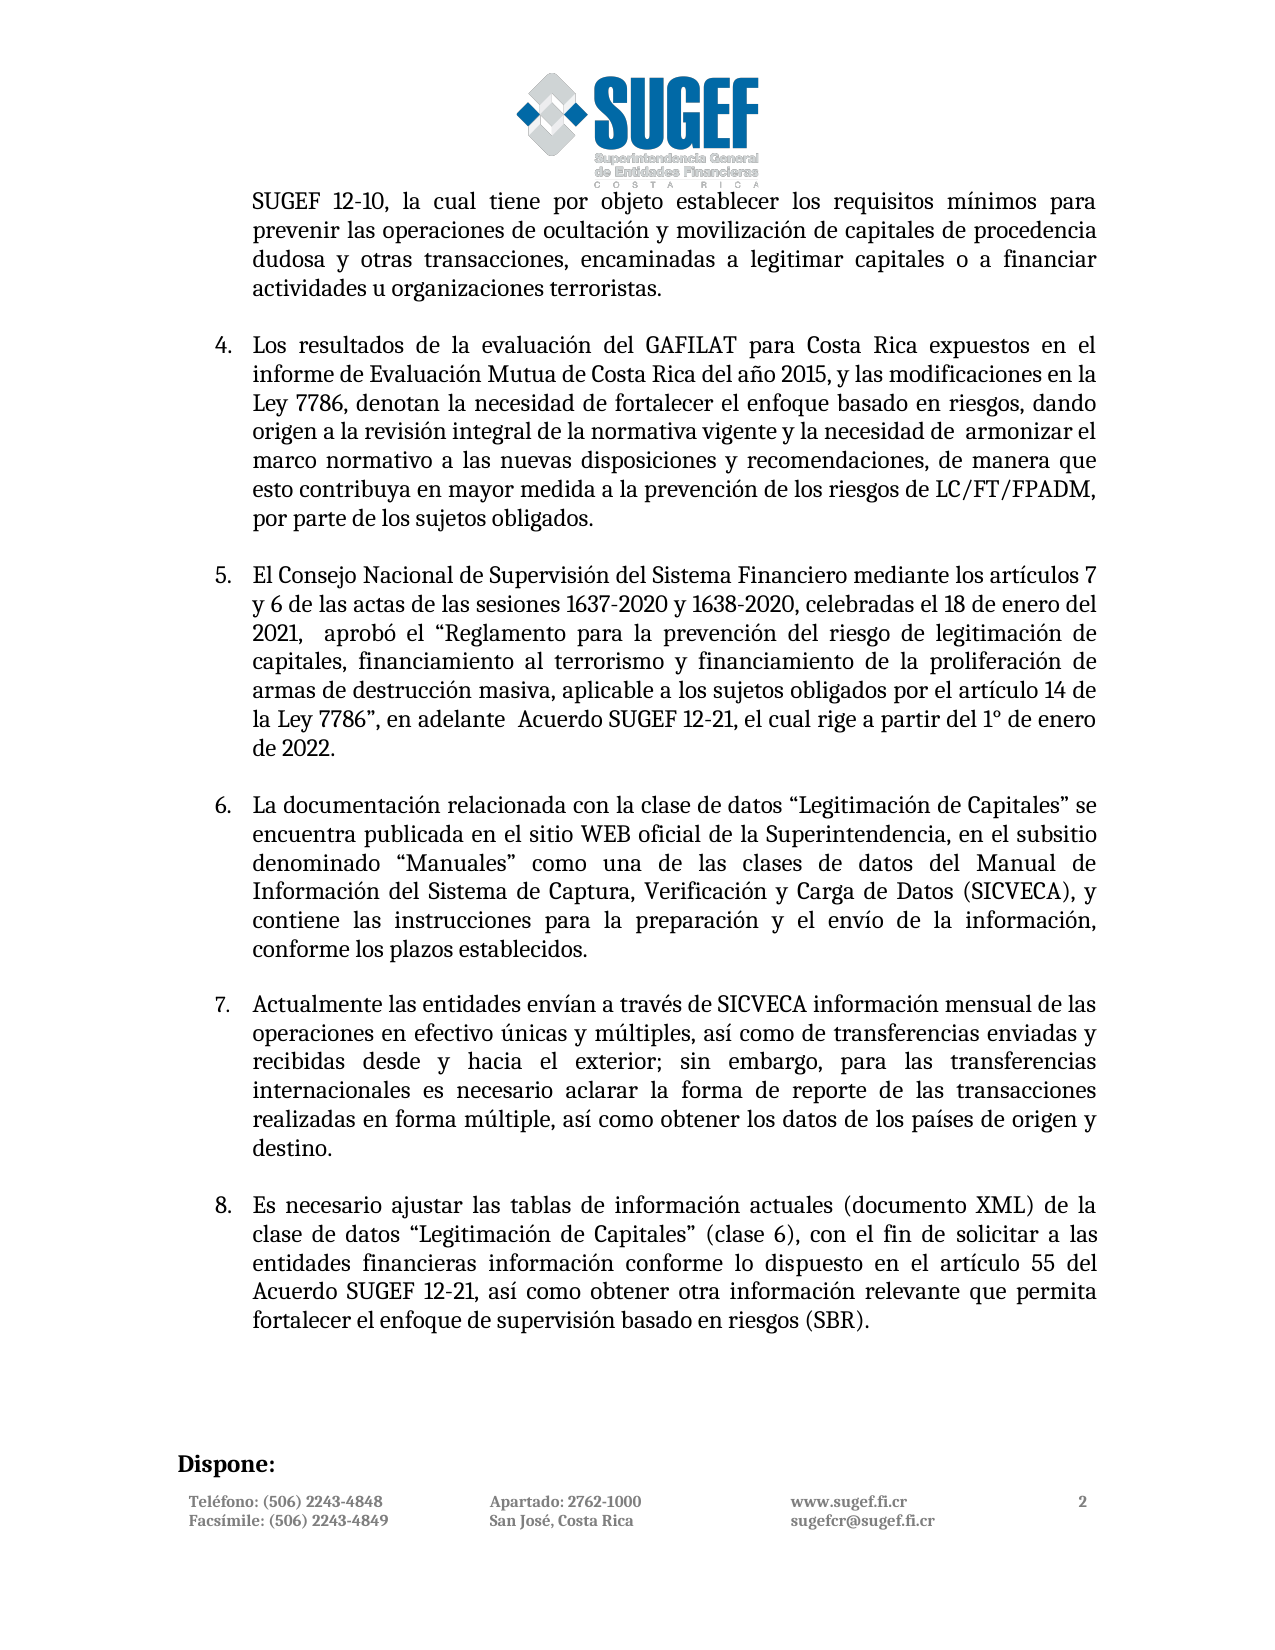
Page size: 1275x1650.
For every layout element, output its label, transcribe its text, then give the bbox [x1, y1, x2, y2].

list Actualmente las entidades envían a través de SICVECA información mensual de las operaciones en efectivo únicas y múltiples, así como de transferencias enviadas y recibidas desde y hacia el exterior; sin embargo, para las transferencias internacionales es necesario aclarar la forma de reporte de las transacciones realizadas en forma múltiple, así como obtener los datos de los países de origen y destino. [215, 990, 1098, 1162]
list La documentación relacionada con la clase de datos “Legitimación de Capitales” se encuentra publicada en el sitio WEB oficial de la Superintendencia, en el subsitio denominado “Manuales” como una de las clases de datos del Manual de Información del Sistema de Captura, Verificación y Carga de Datos (SICVECA), y contiene las instrucciones para la preparación y el envío de la información, conforme los plazos establecidos. [215, 791, 1098, 963]
list Los resultados de la evaluación del GAFILAT para Costa Rica expuestos en el informe de Evaluación Mutua de Costa Rica del año 2015, y las modificaciones en la Ley 7786, denotan la necesidad de fortalecer el enfoque basado en riesgos, dando origen a la revisión integral de la normativa vigente y la necesidad de armonizar el marco normativo a las nuevas disposiciones y recomendaciones, de manera que esto contribuya en mayor medida a la prevención de los riesgos de LC/FT/FPADM, por parte de los sujetos obligados. [215, 331, 1098, 532]
picture [516, 73, 759, 188]
list Es necesario ajustar las tablas de información actuales (documento XML) de la clase de datos “Legitimación de Capitales” (clase 6), con el fin de solicitar a las entidades financieras información conforme lo dispuesto en el artículo 55 del Acuerdo SUGEF 12-21, así como obtener otra información relevante que permita fortalecer el enfoque de supervisión basado en riesgos (SBR). [215, 1191, 1098, 1335]
list El Consejo Nacional de Supervisión del Sistema Financiero mediante los artículos 7 y 6 de las actas de las sesiones 1637-2020 y 1638-2020, celebradas el 18 de enero del 2021, aprobó el “Reglamento para la prevención del riesgo de legitimación de capitales, financiamiento al terrorismo y financiamiento de la proliferación de armas de destrucción masiva, aplicable a los sujetos obligados por el artículo 14 de la Ley 7786”, en adelante Acuerdo SUGEF 12-21, el cual rige a partir del 1° de enero de 2022. [215, 561, 1098, 762]
text Dispone: [177, 1450, 1098, 1478]
